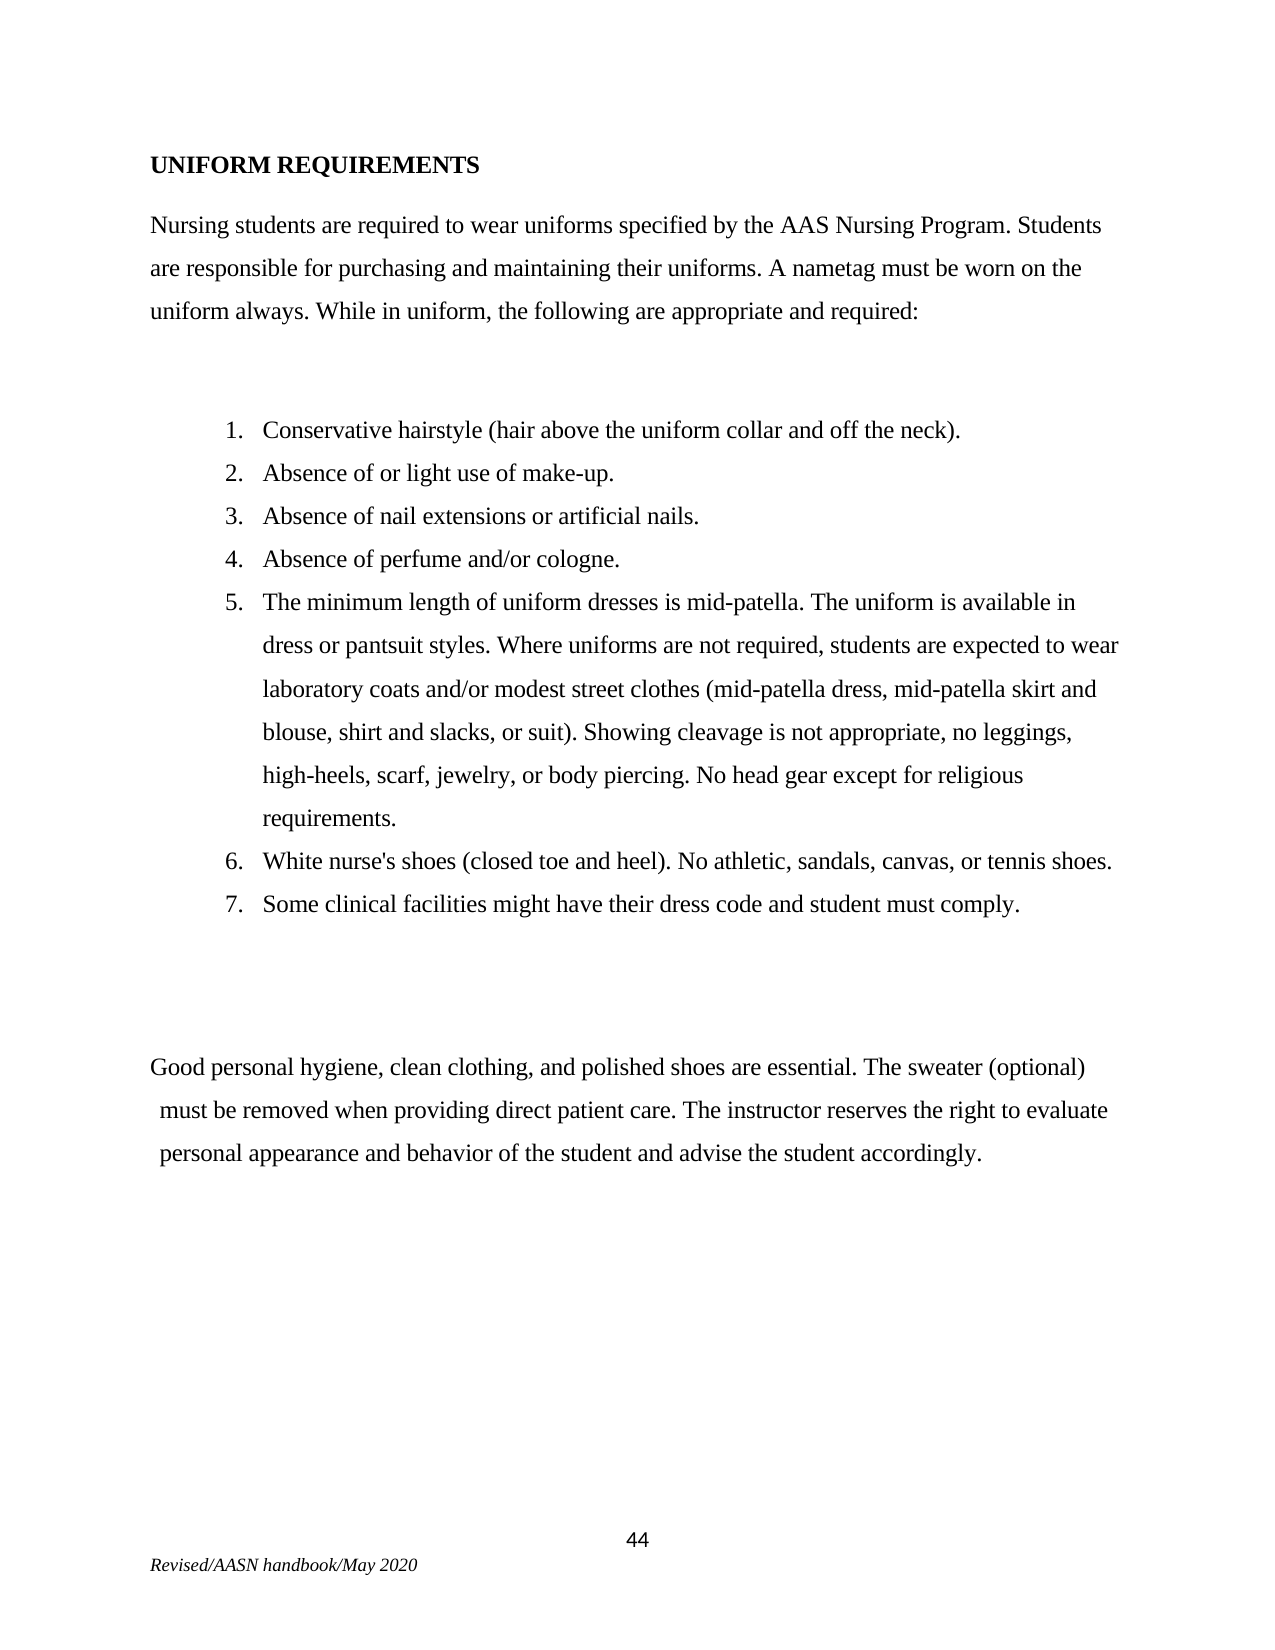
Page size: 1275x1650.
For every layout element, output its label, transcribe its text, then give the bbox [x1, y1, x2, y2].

text UNIFORM REQUIREMENTS [150, 150, 1125, 179]
list Conservative hairstyle (hair above the uniform collar and off the neck). [225, 415, 1125, 444]
list White nurse's shoes (closed toe and heel). No athletic, sandals, canvas, or tennis shoes. [225, 846, 1125, 875]
list Absence of or light use of make-up. [225, 458, 1125, 487]
text Nursing students are required to wear uniforms specified by the AAS Nursing Program. Students are responsible for purchasing and maintaining their uniforms. A nametag must be worn on the uniform always. While in uniform, the following are appropriate and required: [150, 210, 1125, 325]
list Absence of perfume and/or cologne. [225, 544, 1125, 573]
list Some clinical facilities might have their dress code and student must comply. [225, 889, 1125, 918]
list Absence of nail extensions or artificial nails. [225, 501, 1125, 530]
text Good personal hygiene, clean clothing, and polished shoes are essential. The sweater (optional) must be removed when providing direct patient care. The instructor reserves the right to evaluate personal appearance and behavior of the student and advise the student accordingly. [122, 1052, 1125, 1167]
list The minimum length of uniform dresses is mid-patella. The uniform is available in dress or pantsuit styles. Where uniforms are not required, students are expected to wear laboratory coats and/or modest street clothes (mid-patella dress, mid-patella skirt and blouse, shirt and slacks, or suit). Showing cleavage is not appropriate, no leggings, high-heels, scarf, jewelry, or body piercing. No head gear except for religious requirements. [225, 587, 1125, 832]
